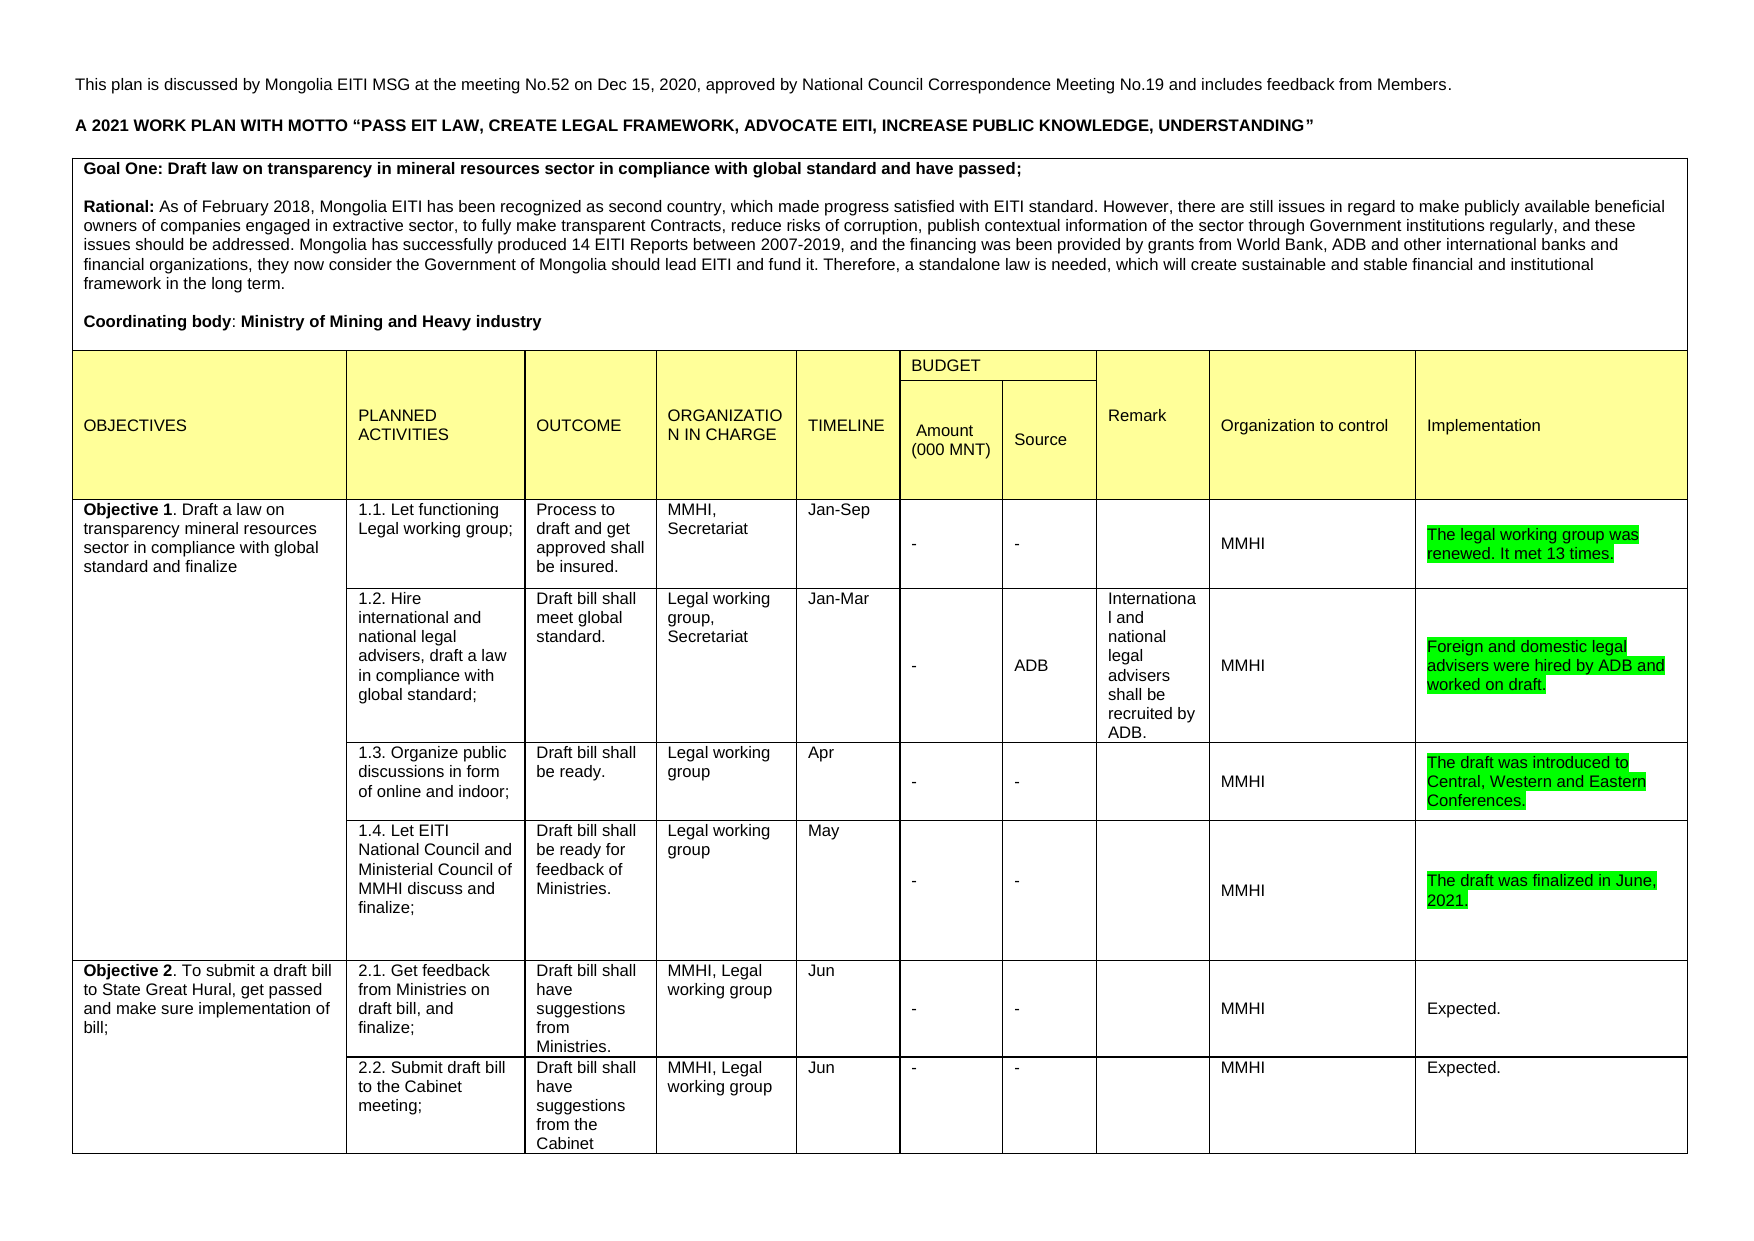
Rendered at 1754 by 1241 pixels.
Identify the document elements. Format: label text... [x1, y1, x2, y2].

table_cell Foreign and domestic legal advisers were hired by ADB and worked on draft. [1416, 589, 1687, 742]
table_cell MMHI [1210, 743, 1415, 820]
table_cell Objective 2. To submit a draft bill to State Great Hural, get passed and make sure implementation of bill; [73, 961, 346, 1153]
table_cell Jun [797, 1058, 899, 1153]
table_cell MMHI [1210, 500, 1415, 588]
table_cell Amount (000 MNT) [901, 381, 1002, 499]
table_cell - [1003, 821, 1096, 959]
table_cell Jun [797, 961, 899, 1056]
text A 2021 WORK PLAN with motto “Pass EIT law, create legal framework, advocate eiti, increase public knowledge, understanding” [75, 116, 1679, 135]
table_header Goal One: Draft law on transparency in mineral resources sector in compliance with global standard and have passed; Rational: As of February 2018, Mongolia EITI has been recognized as second country, which made progress satisfied with EITI standard. However, there are still issues in regard to make publicly available beneficial owners of companies engaged in extractive sector, to fully make transparent Contracts, reduce risks of corruption, publish contextual information of the sector through Government institutions regularly, and these issues should be addressed. Mongolia has successfully produced 14 EITI Reports between 2007-2019, and the financing was been provided by grants from World Bank, ADB and other international banks and financial organizations, they now consider the Government of Mongolia should lead EITI and fund it. Therefore, a standalone law is needed, which will create sustainable and stable financial and institutional framework in the long term. Coordinating body: Ministry of Mining and Heavy industry [73, 159, 1687, 350]
table_cell International and national legal advisers shall be recruited by ADB. [1097, 589, 1209, 742]
table_cell Draft bill shall be ready. [526, 743, 656, 820]
table_cell [1097, 821, 1209, 959]
table_cell Remark [1097, 351, 1209, 499]
table_cell 1.1. Let functioning Legal working group; [347, 500, 524, 588]
table_cell Draft bill shall be ready for feedback of Ministries. [526, 821, 656, 959]
table_cell - [901, 961, 1002, 1056]
table_cell MMHI, Secretariat [657, 500, 796, 588]
table_cell PLANNED ACTIVITIES [347, 351, 524, 499]
table_cell - [1003, 961, 1096, 1056]
table_cell The draft was finalized in June, 2021. [1416, 821, 1687, 959]
table_cell Legal working group [657, 743, 796, 820]
table_cell Draft bill shall meet global standard. [526, 589, 656, 742]
table_cell OBJECTIVES [73, 351, 346, 499]
table_cell 1.2. Hire international and national legal advisers, draft a law in compliance with global standard; [347, 589, 524, 742]
table_cell Objective 1. Draft a law on transparency mineral resources sector in compliance with global standard and finalize [73, 500, 346, 959]
table_cell [1097, 500, 1209, 588]
table_cell The legal working group was renewed. It met 13 times. [1416, 500, 1687, 588]
table_cell - [901, 821, 1002, 959]
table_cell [526, 1058, 656, 1153]
table_cell Jan-Sep [797, 500, 899, 588]
table_cell - [901, 589, 1002, 742]
table_cell 1.4. Let EITI National Council and Ministerial Council of MMHI discuss and finalize; [347, 821, 524, 959]
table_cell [347, 1058, 524, 1153]
table_cell Legal working group, Secretariat [657, 589, 796, 742]
table_cell - [1003, 1058, 1096, 1153]
table_cell Process to draft and get approved shall be insured. [526, 500, 656, 588]
table_cell [1097, 961, 1209, 1056]
table_cell ORGANIZATION IN CHARGE [657, 351, 796, 499]
table_cell TIMELINE [797, 351, 899, 499]
table_cell - [1003, 743, 1096, 820]
table_cell - [901, 743, 1002, 820]
table_cell Draft bill shall have suggestions from Ministries. [526, 961, 656, 1056]
table_cell MMHI [1210, 589, 1415, 742]
table_cell [1097, 743, 1209, 820]
table_cell Expected. [1416, 961, 1687, 1056]
table_cell Expected. [1416, 1058, 1687, 1153]
table_cell Source [1003, 381, 1096, 499]
table_cell Organization to control [1210, 351, 1415, 499]
table_cell May [797, 821, 899, 959]
table_cell [1097, 1058, 1209, 1153]
table_cell MMHI, Legal working group [657, 961, 796, 1056]
table_cell MMHI [1210, 821, 1415, 959]
table_cell Apr [797, 743, 899, 820]
table_cell - [1003, 500, 1096, 588]
table_cell - [901, 500, 1002, 588]
table_cell Legal working group [657, 821, 796, 959]
table_cell The draft was introduced to Central, Western and Eastern Conferences. [1416, 743, 1687, 820]
table_cell - [901, 1058, 1002, 1153]
table_cell Implementation [1416, 351, 1687, 499]
table_cell MMHI [1210, 961, 1415, 1056]
table_cell MMHI [1210, 1058, 1415, 1153]
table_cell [657, 1058, 796, 1153]
table_cell Jan-Mar [797, 589, 899, 742]
table_cell 1.3. Organize public discussions in form of online and indoor; [347, 743, 524, 820]
table_cell OUTCOME [526, 351, 656, 499]
table_cell BUDGET [901, 351, 1096, 380]
table_cell ADB [1003, 589, 1096, 742]
table_cell 2.1. Get feedback from Ministries on draft bill, and finalize; [347, 961, 524, 1056]
text This plan is discussed by Mongolia EITI MSG at the meeting No.52 on Dec 15, 2020, approved by National Council Correspondence Meeting No.19 and includes feedback from Members. [75, 75, 1679, 94]
